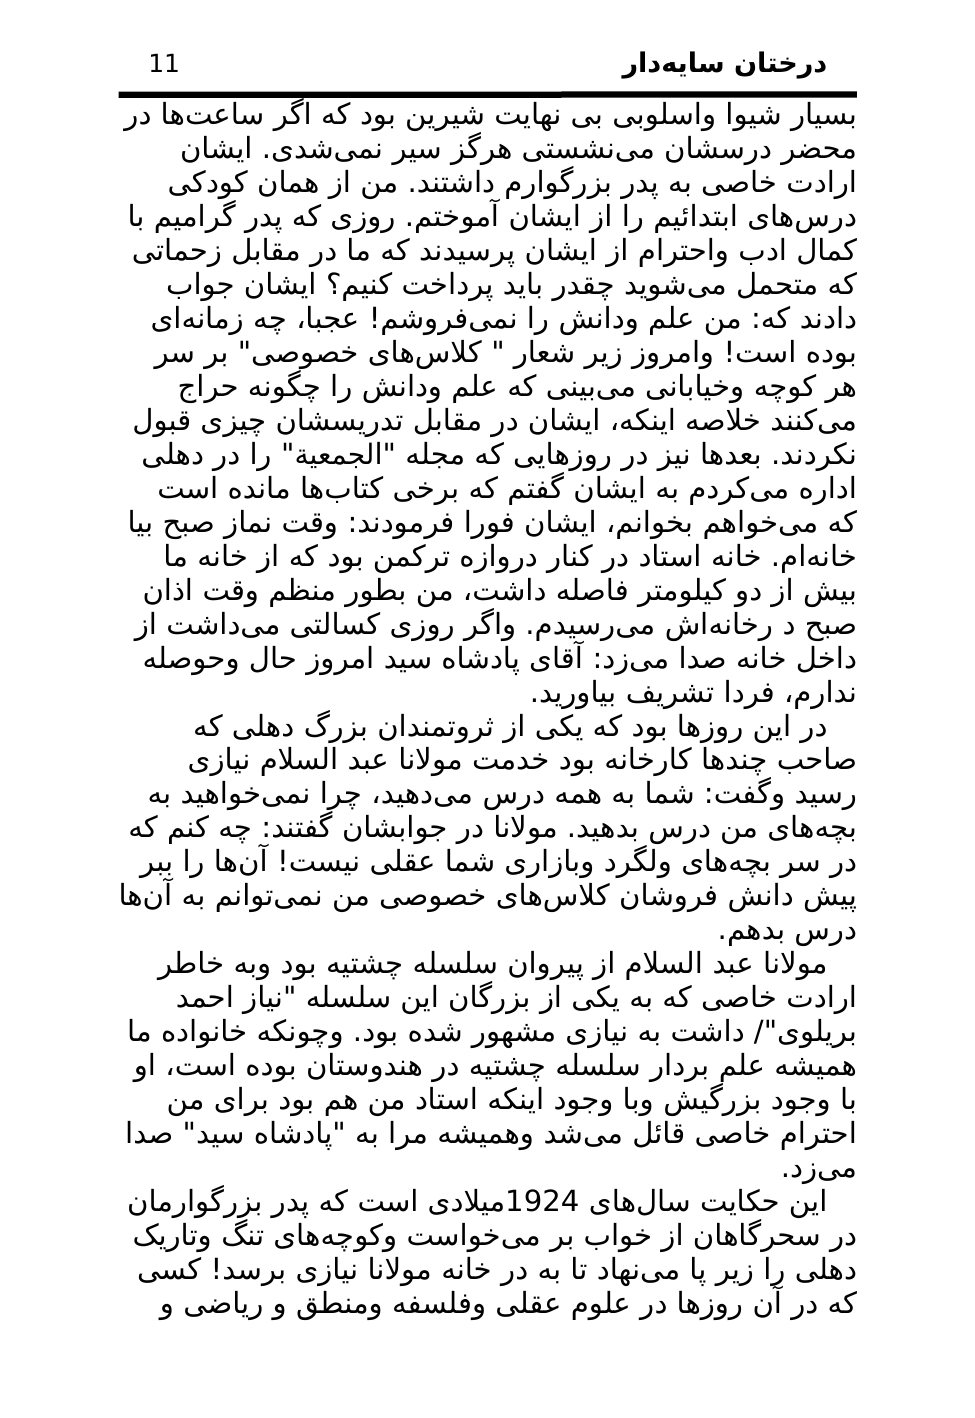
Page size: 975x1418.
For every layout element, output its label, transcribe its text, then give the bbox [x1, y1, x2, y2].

text مولانا عبد السلام از پیروان سلسله چشتیه بود وبه خاطر ارادت خاصی که به یکی از بزرگان این سلسله "نیاز احمد بریلوی"/ داشت به نیازی مشهور شده بود. وچونکه خانواده ما همیشه علم بردار سلسله چشتیه در هندوستان بوده است، او با وجود بزرگیش وبا وجود اینکه استاد من هم بود برای من احترام خاصی قائل می‌شد وهمیشه مرا به "پادشاه سید" صدا می‌زد. [118, 947, 857, 1184]
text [118, 1184, 857, 1320]
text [118, 98, 857, 709]
text در این روزها بود که یکی از ثروتمندان بزرگ دهلی که صاحب چندها کارخانه بود خدمت مولانا عبد السلام نیازی رسید وگفت: شما به همه درس می‌دهید، چرا نمی‌خواهید به بچه‌های من درس بدهید. مولانا در جوابشان گفتند: چه کنم که در سر بچه‌های ولگرد وبازاری شما عقلی نیست! آن‌ها را ببر پیش دانش فروشان کلاس‌های خصوصی من نمی‌توانم به آن‌ها درس بدهم. [118, 709, 857, 947]
